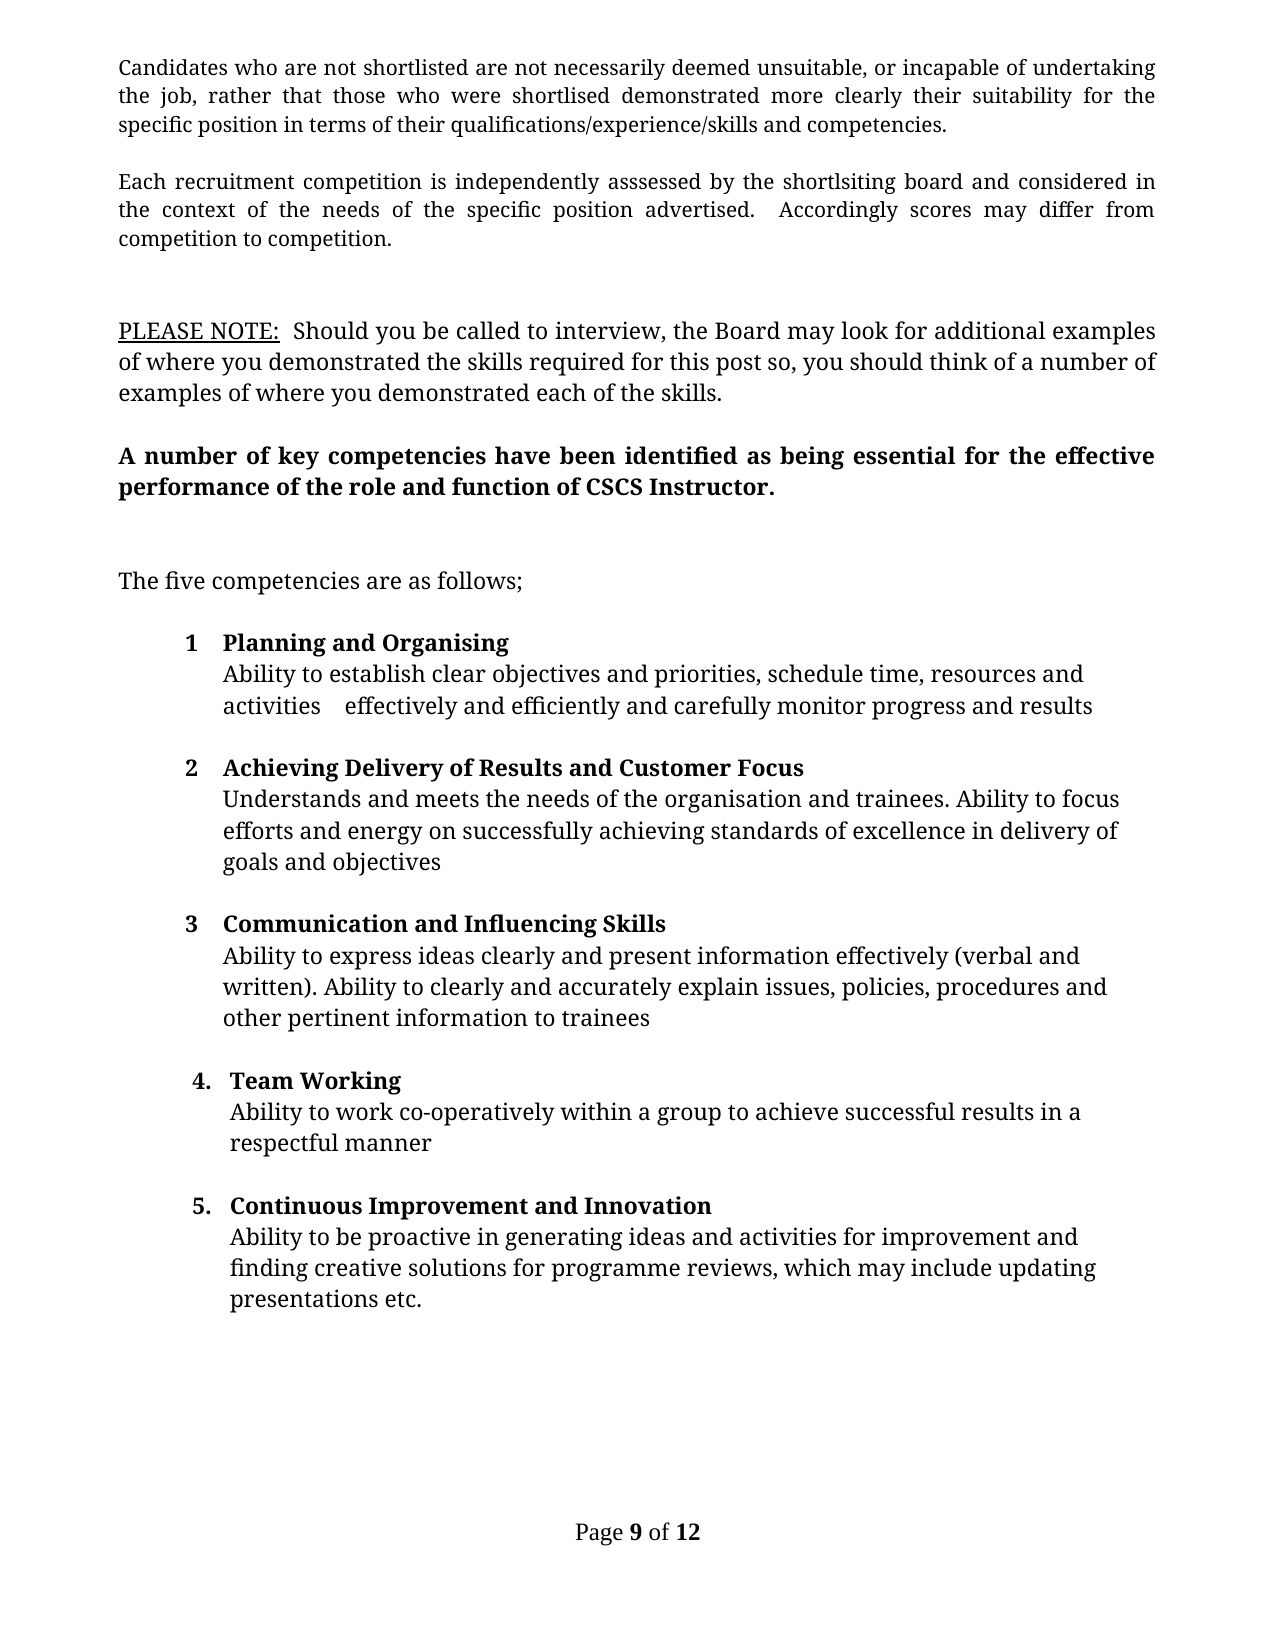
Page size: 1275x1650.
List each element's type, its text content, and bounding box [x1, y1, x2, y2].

text A number of key competencies have been identified as being essential for the effective performance of the role and function of CSCS Instructor. [118, 440, 1157, 502]
text Each recruitment competition is independently asssessed by the shortlsiting board and considered in the context of the needs of the specific position advertised. Accordingly scores may differ from competition to competition. [118, 167, 1157, 252]
text Candidates who are not shortlisted are not necessarily deemed unsuitable, or incapable of undertaking the job, rather that those who were shortlised demonstrated more clearly their suitability for the specific position in terms of their qualifications/experience/skills and competencies. [118, 53, 1157, 138]
list Communication and Influencing Skills [185, 908, 1157, 940]
list Continuous Improvement and Innovation [192, 1190, 1157, 1221]
text Ability to establish clear objectives and priorities, schedule time, resources and activities effectively and efficiently and carefully monitor progress and results [223, 658, 1157, 721]
list Ability to work co-operatively within a group to achieve successful results in a respectful manner [229, 1096, 1157, 1158]
text Understands and meets the needs of the organisation and trainees. Ability to focus efforts and energy on successfully achieving standards of excellence in delivery of goals and objectives [223, 783, 1157, 877]
list Ability to express ideas clearly and present information effectively (verbal and written). Ability to clearly and accurately explain issues, policies, procedures and other pertinent information to trainees [223, 940, 1157, 1033]
text PLEASE NOTE: Should you be called to interview, the Board may look for additional examples of where you demonstrated the skills required for this post so, you should think of a number of examples of where you demonstrated each of the skills. [118, 315, 1157, 408]
list Achieving Delivery of Results and Customer Focus [185, 752, 1157, 783]
list Team Working [192, 1065, 1157, 1096]
list Ability to be proactive in generating ideas and activities for improvement and finding creative solutions for programme reviews, which may include updating presentations etc. [229, 1221, 1157, 1315]
list Planning and Organising [185, 627, 1157, 658]
text The five competencies are as follows; [118, 565, 1157, 596]
